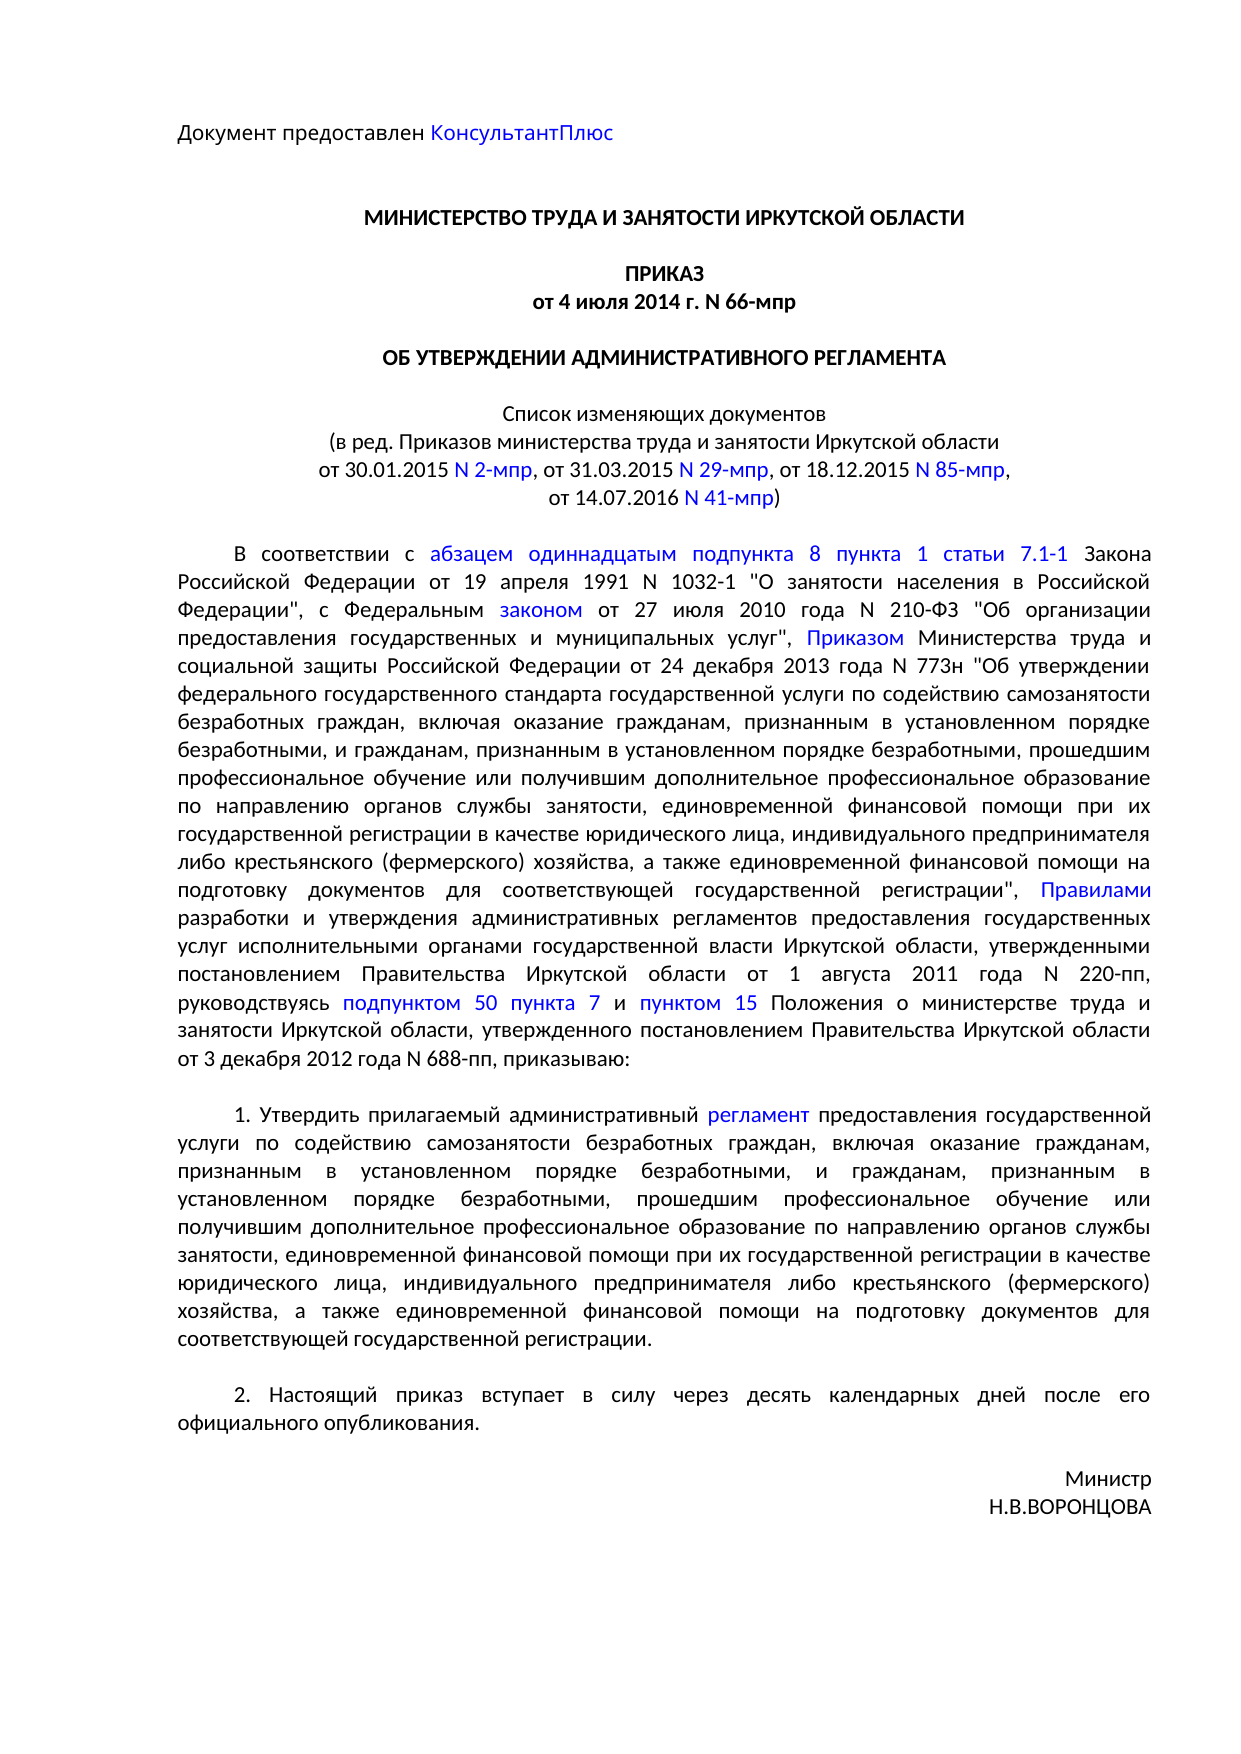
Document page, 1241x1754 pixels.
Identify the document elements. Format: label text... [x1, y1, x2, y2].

text Н.В.ВОРОНЦОВА [177, 1492, 1152, 1520]
title ПРИКАЗ [177, 259, 1152, 287]
title ОБ УТВЕРЖДЕНИИ АДМИНИСТРАТИВНОГО РЕГЛАМЕНТА [177, 343, 1152, 371]
title Документ предоставлен КонсультантПлюс [177, 118, 1152, 175]
text 2. Настоящий приказ вступает в силу через десять календарных дней после его официального опубликования. [177, 1380, 1152, 1436]
title МИНИСТЕРСТВО ТРУДА И ЗАНЯТОСТИ ИРКУТСКОЙ ОБЛАСТИ [177, 203, 1152, 231]
text Список изменяющих документов [177, 399, 1152, 427]
text Министр [177, 1464, 1152, 1492]
text (в ред. Приказов министерства труда и занятости Иркутской области [177, 427, 1152, 455]
text от 30.01.2015 N 2-мпр, от 31.03.2015 N 29-мпр, от 18.12.2015 N 85-мпр, [177, 455, 1152, 483]
title от 4 июля 2014 г. N 66-мпр [177, 287, 1152, 315]
text от 14.07.2016 N 41-мпр) [177, 483, 1152, 511]
text В соответствии с абзацем одиннадцатым подпункта 8 пункта 1 статьи 7.1-1 Закона Российской Федерации от 19 апреля 1991 N 1032-1 "О занятости населения в Российской Федерации", с Федеральным законом от 27 июля 2010 года N 210-ФЗ "Об организации предоставления государственных и муниципальных услуг", Приказом Министерства труда и социальной защиты Российской Федерации от 24 декабря 2013 года N 773н "Об утверждении федерального государственного стандарта государственной услуги по содействию самозанятости безработных граждан, включая оказание гражданам, признанным в установленном порядке безработными, и гражданам, признанным в установленном порядке безработными, прошедшим профессиональное обучение или получившим дополнительное профессиональное образование по направлению органов службы занятости, единовременной финансовой помощи при их государственной регистрации в качестве юридического лица, индивидуального предпринимателя либо крестьянского (фермерского) хозяйства, а также единовременной финансовой помощи на подготовку документов для соответствующей государственной регистрации", Правилами разработки и утверждения административных регламентов предоставления государственных услуг исполнительными органами государственной власти Иркутской области, утвержденными постановлением Правительства Иркутской области от 1 августа 2011 года N 220-пп, руководствуясь подпунктом 50 пункта 7 и пунктом 15 Положения о министерстве труда и занятости Иркутской области, утвержденного постановлением Правительства Иркутской области от 3 декабря 2012 года N 688-пп, приказываю: [177, 539, 1152, 1072]
text 1. Утвердить прилагаемый административный регламент предоставления государственной услуги по содействию самозанятости безработных граждан, включая оказание гражданам, признанным в установленном порядке безработными, и гражданам, признанным в установленном порядке безработными, прошедшим профессиональное обучение или получившим дополнительное профессиональное образование по направлению органов службы занятости, единовременной финансовой помощи при их государственной регистрации в качестве юридического лица, индивидуального предпринимателя либо крестьянского (фермерского) хозяйства, а также единовременной финансовой помощи на подготовку документов для соответствующей государственной регистрации. [177, 1100, 1152, 1352]
